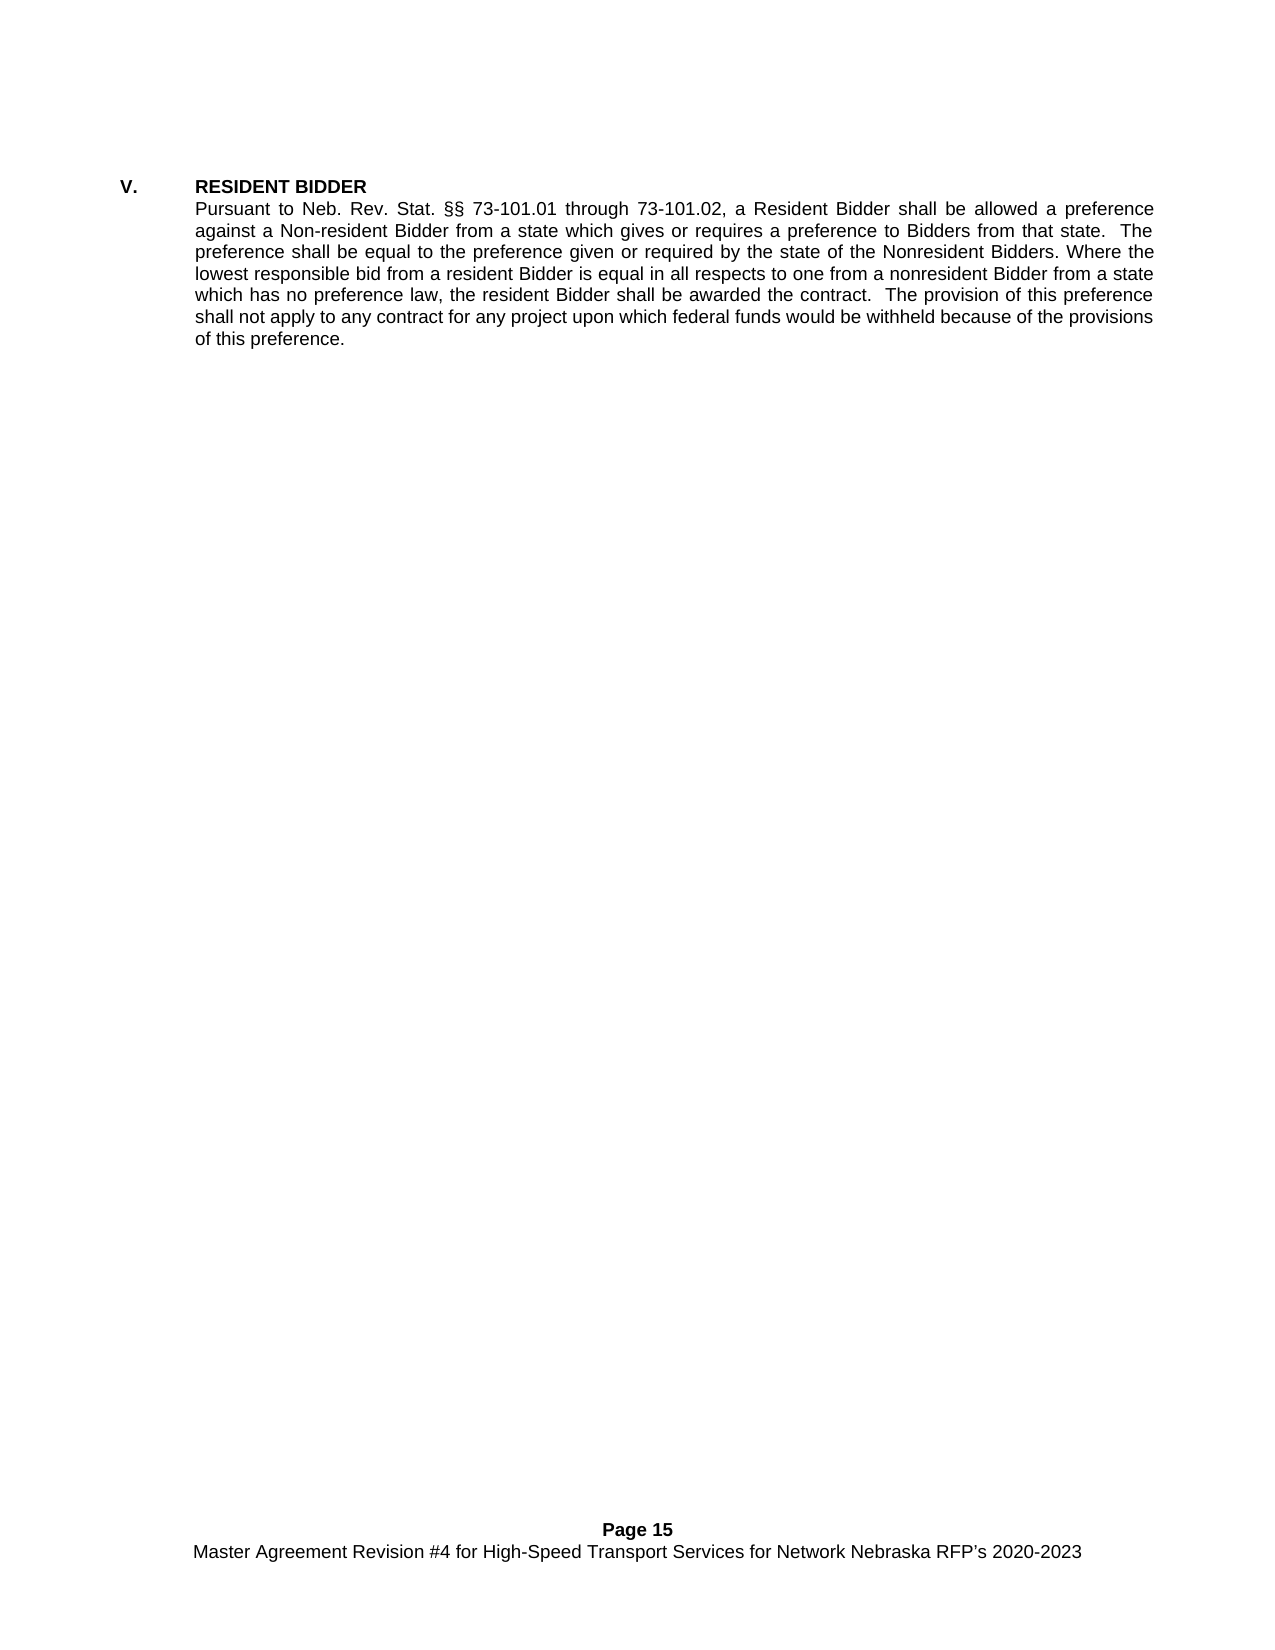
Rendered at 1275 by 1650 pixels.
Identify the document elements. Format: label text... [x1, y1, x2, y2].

text Pursuant to Neb. Rev. Stat. §§ 73-101.01 through 73-101.02, a Resident Bidder shall be allowed a preference against a Non-resident Bidder from a state which gives or requires a preference to Bidders from that state. The preference shall be equal to the preference given or required by the state of the Nonresident Bidders. Where the lowest responsible bid from a resident Bidder is equal in all respects to one from a nonresident Bidder from a state which has no preference law, the resident Bidder shall be awarded the contract. The provision of this preference shall not apply to any contract for any project upon which federal funds would be withheld because of the provisions of this preference. [195, 198, 1155, 349]
list RESIDENT BIDDER [120, 176, 1155, 198]
